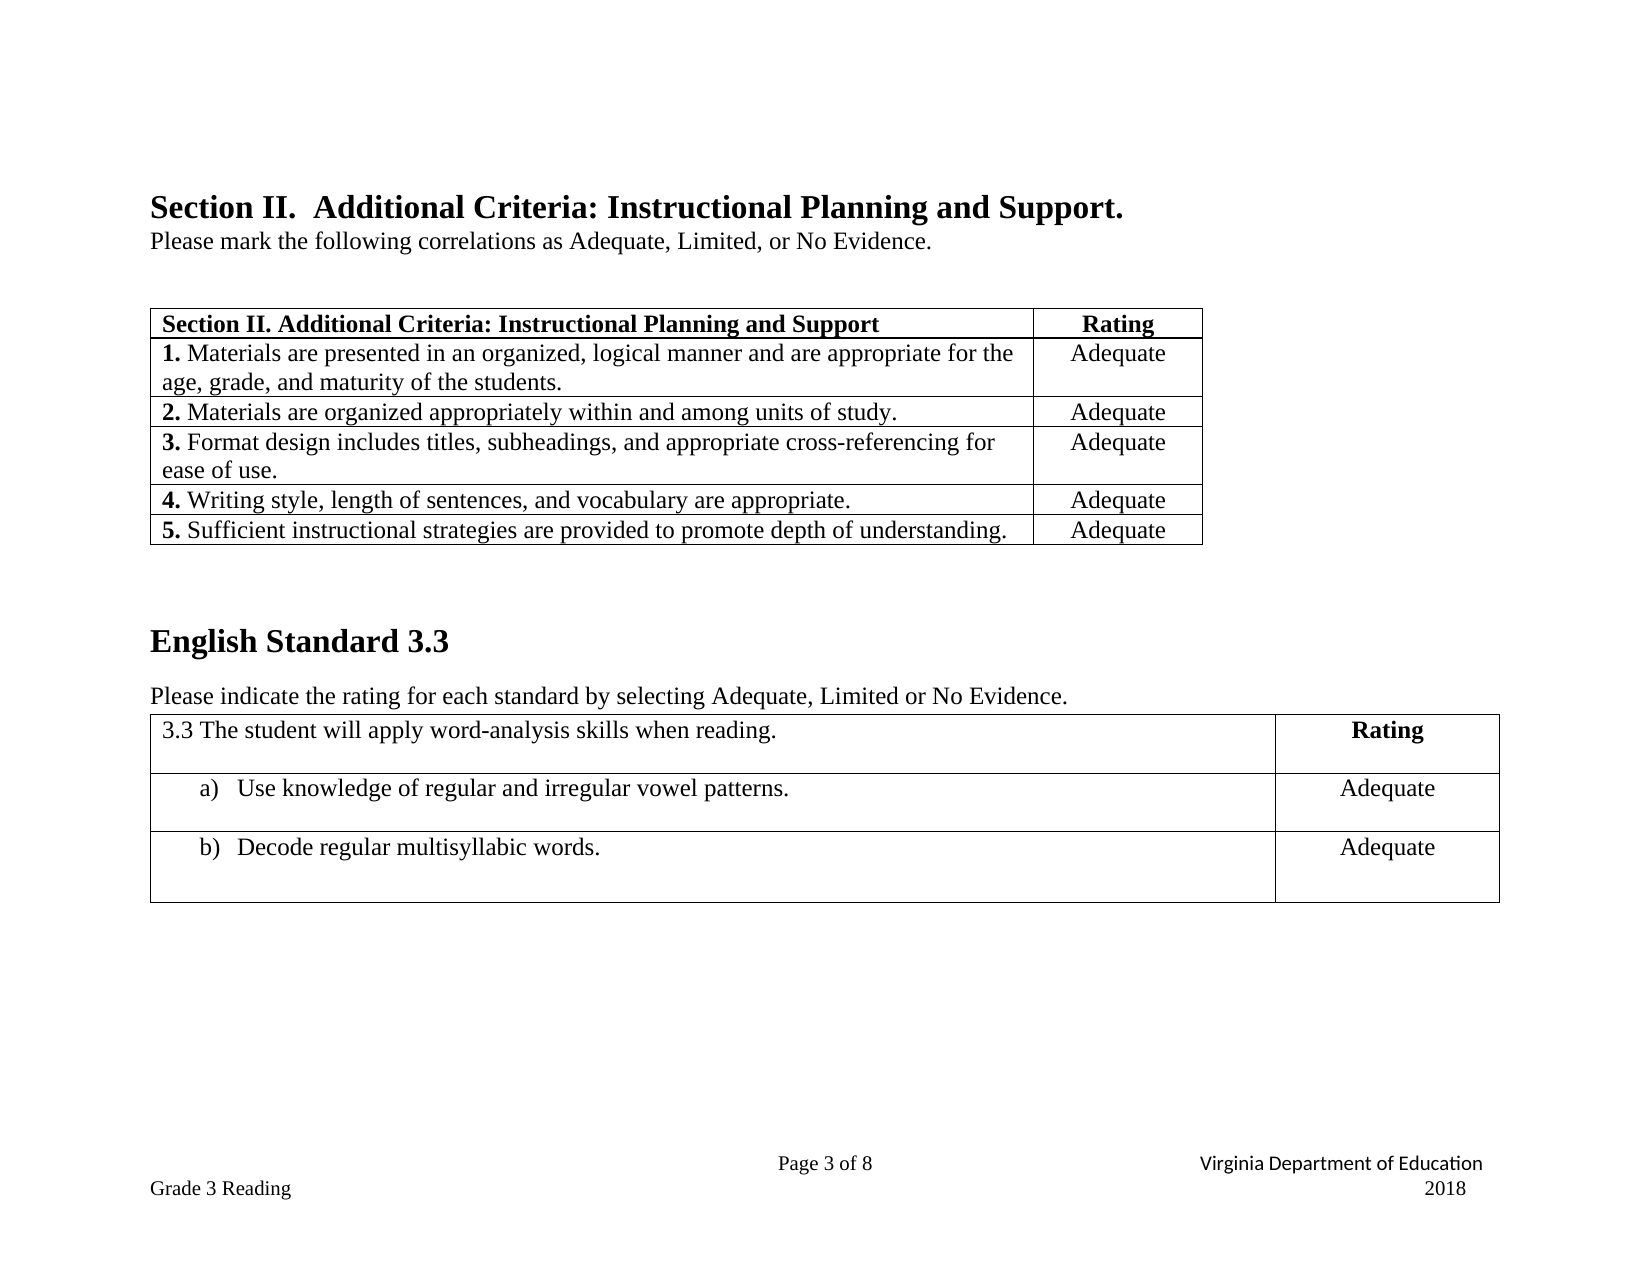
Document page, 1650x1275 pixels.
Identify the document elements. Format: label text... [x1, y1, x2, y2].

table_cell Adequate [1276, 774, 1499, 831]
table_cell Adequate [1276, 832, 1499, 902]
subtitle Section II. Additional Criteria: Instructional Planning and Support. [150, 187, 1500, 226]
table_cell b) Decode regular multisyllabic words. [151, 832, 1275, 902]
table_cell 2. Materials are organized appropriately within and among units of study. [151, 397, 1033, 426]
subtitle Please indicate the rating for each standard by selecting Adequate, Limited or No Evidence. [150, 681, 1500, 709]
table_header Rating [1034, 309, 1202, 337]
text Please mark the following correlations as Adequate, Limited, or No Evidence. [150, 226, 1500, 254]
table_cell Adequate [1034, 339, 1202, 396]
table_cell Adequate [1034, 397, 1202, 426]
table_cell 1. Materials are presented in an organized, logical manner and are appropriate for the age, grade, and maturity of the students. [151, 339, 1033, 396]
table_cell Adequate [1034, 485, 1202, 514]
table_header 3.3 The student will apply word-analysis skills when reading. [151, 715, 1275, 772]
table_cell 5. Sufficient instructional strategies are provided to promote depth of understanding. [151, 515, 1033, 544]
table_header Section II. Additional Criteria: Instructional Planning and Support [151, 309, 1033, 337]
table_cell 4. Writing style, length of sentences, and vocabulary are appropriate. [151, 485, 1033, 514]
table_header Rating [1276, 715, 1499, 772]
table_cell Adequate [1034, 427, 1202, 484]
subtitle English Standard 3.3 [150, 622, 1500, 660]
table_cell a) Use knowledge of regular and irregular vowel patterns. [151, 774, 1275, 831]
table_cell Adequate [1034, 515, 1202, 544]
table_cell 3. Format design includes titles, subheadings, and appropriate cross-referencing for ease of use. [151, 427, 1033, 484]
